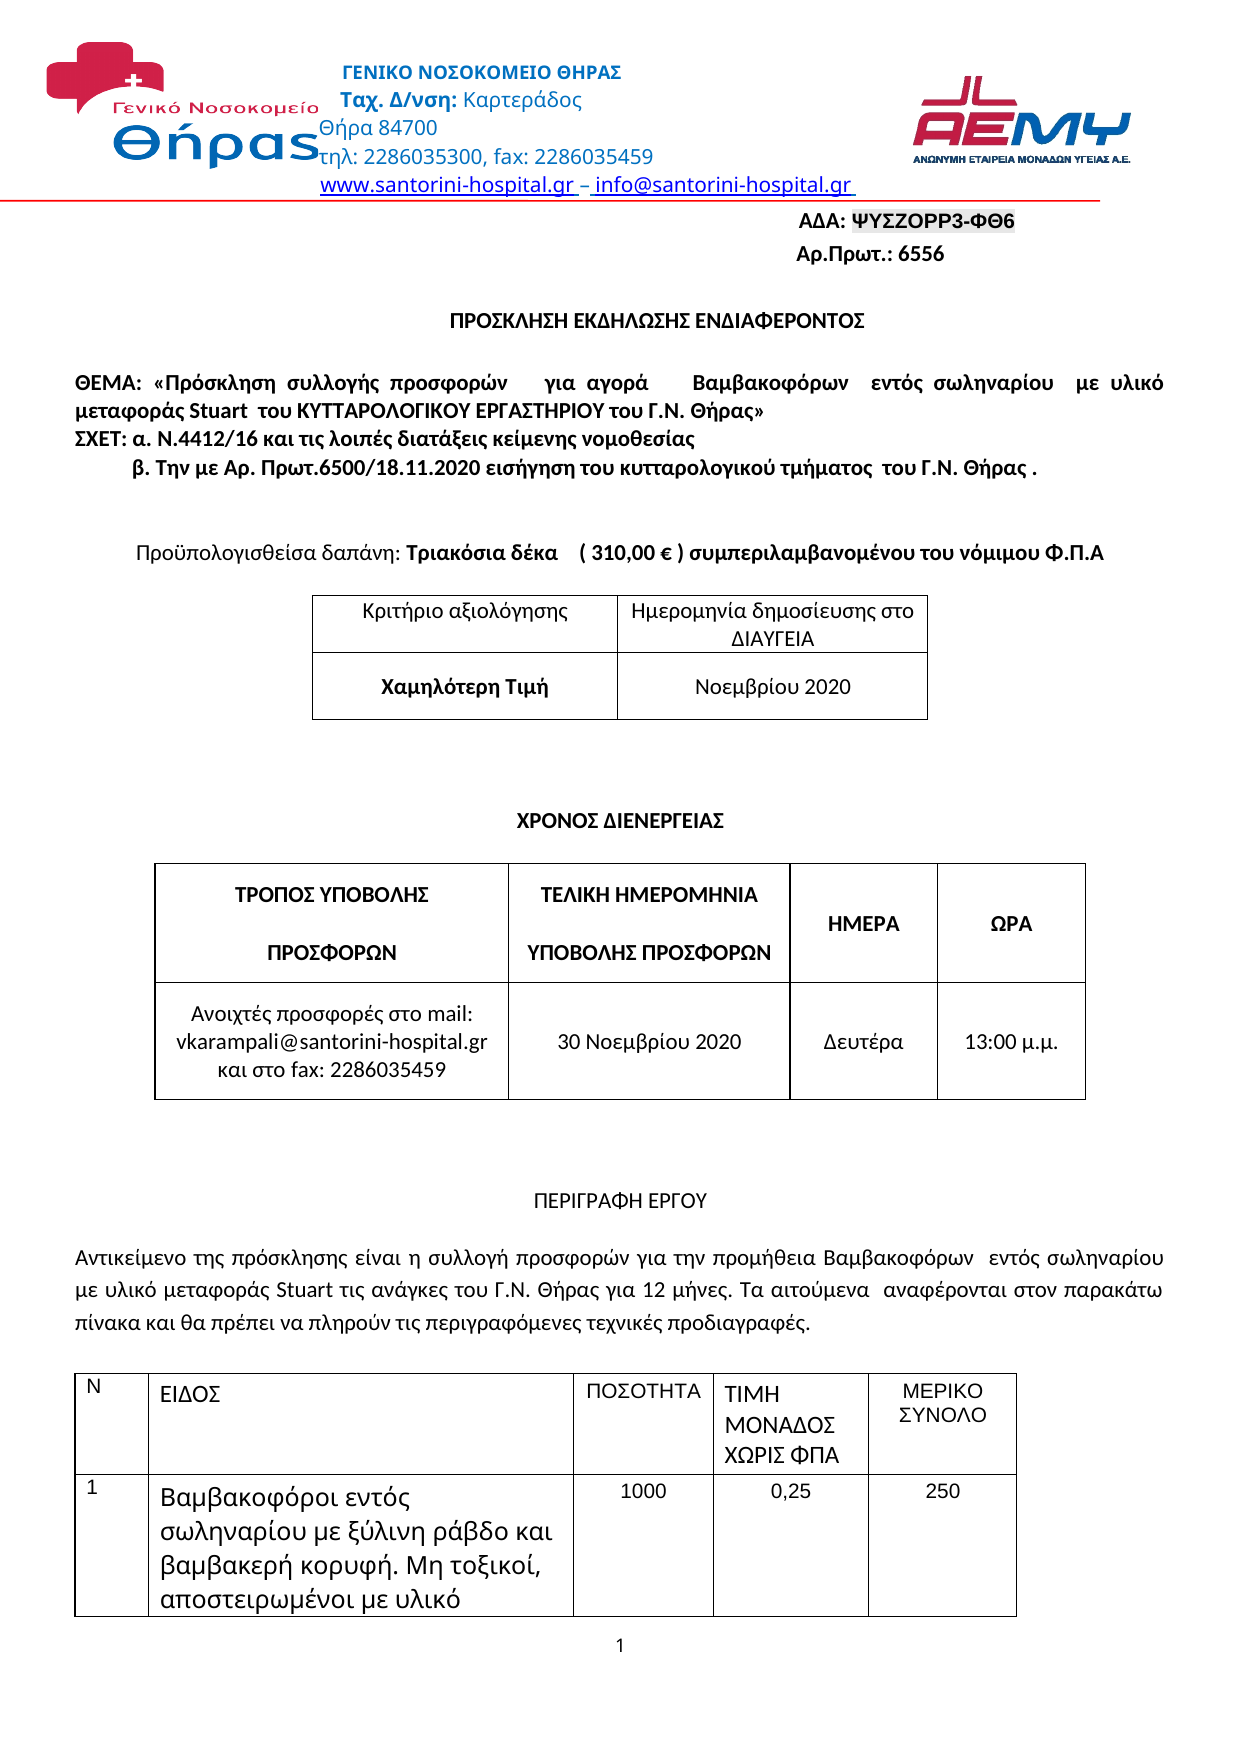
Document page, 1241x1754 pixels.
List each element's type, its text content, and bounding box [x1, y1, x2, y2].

table_cell 30 Νοεμβρίου 2020 [509, 983, 789, 1099]
text ΠΕΡΙΓΡΑΦΗ ΕΡΓΟΥ [75, 1186, 1165, 1214]
picture [903, 53, 1145, 183]
table_header ΩΡΑ [938, 864, 1085, 982]
table_cell Χαμηλότερη Τιμή [313, 653, 617, 718]
table_header Ημερομηνία δημοσίευσης στο ΔΙΑΥΓΕΙΑ [618, 596, 927, 652]
table_header ΜΕΡΙΚΟ ΣΥΝΟΛΟ [869, 1374, 1016, 1474]
list β. Την με Αρ. Πρωτ.6500/18.11.2020 εισήγηση του κυτταρολογικού τμήματος του Γ.Ν. Θήρας . [75, 453, 1165, 481]
text Προϋπολογισθείσα δαπάνη: Τριακόσια δέκα ( 310,00 € ) συμπεριλαμβανομένου του νόμιμου Φ.Π.Α [75, 538, 1165, 566]
table_header ΤΕΛΙΚΗ ΗΜΕΡΟΜΗΝΙΑ ΥΠΟΒΟΛΗΣ ΠΡΟΣΦΟΡΩΝ [509, 864, 789, 982]
text ΧΡΟΝΟΣ ΔΙΕΝΕΡΓΕΙΑΣ [75, 806, 1165, 834]
picture [46, 42, 319, 169]
table_cell 1 [76, 1475, 148, 1616]
table_header ΗΜΕΡΑ [791, 864, 937, 982]
table_header Ν [76, 1374, 148, 1474]
table_header ΠΟΣΟΤΗΤΑ [574, 1374, 713, 1474]
list ΘΕΜΑ: «Πρόσκληση συλλογής προσφορών για αγορά Βαμβακοφόρων εντός σωληναρίου με υλικό μεταφοράς Stuart του ΚΥΤΤΑΡΟΛΟΓΙΚΟΥ ΕΡΓΑΣΤΗΡΙΟΥ του Γ.Ν. Θήρας» [75, 368, 1165, 424]
table_cell 13:00 μ.μ. [938, 983, 1085, 1099]
table_cell Νοεμβρίου 2020 [618, 653, 927, 718]
table_header ΤΙΜΗ ΜΟΝΑΔΟΣ ΧΩΡΙΣ ΦΠΑ [714, 1374, 868, 1474]
list ΣΧΕΤ: α. Ν.4412/16 και τις λοιπές διατάξεις κείμενης νομοθεσίας [75, 424, 1165, 453]
table_cell 1000 [574, 1475, 713, 1616]
table_cell 250 [869, 1475, 1016, 1616]
table_cell Δευτέρα [791, 983, 937, 1099]
list ΠΡΟΣΚΛΗΣΗ ΕΚΔΗΛΩΣΗΣ ΕΝΔΙΑΦΕΡΟΝΤΟΣ [149, 302, 1165, 335]
table_header ΤΡΟΠΟΣ ΥΠΟΒΟΛΗΣ ΠΡΟΣΦΟΡΩΝ [156, 864, 508, 982]
table_header Κριτήριο αξιολόγησης [313, 596, 617, 652]
table_cell 0,25 [714, 1475, 868, 1616]
list Αρ.Πρωτ.: 6556 [750, 235, 1166, 268]
table_header ΕΙΔΟΣ [149, 1374, 573, 1474]
list ΑΔΑ: ΨΥΣΖΟΡΡ3-ΦΘ6 [675, 202, 1166, 235]
table_cell Ανοιχτές προσφορές στο mail: vkarampali@santorini-hospital.gr και στο fax: 2286035459 [156, 983, 508, 1099]
text Αντικείμενο της πρόσκλησης είναι η συλλογή προσφορών για την προμήθεια Βαμβακοφόρων εντός σωληναρίου με υλικό μεταφοράς Stuart τις ανάγκες του Γ.Ν. Θήρας για 12 μήνες. Τα αιτούμενα αναφέρονται στον παρακάτω πίνακα και θα πρέπει να πληρούν τις περιγραφόμενες τεχνικές προδιαγραφές. [75, 1243, 1165, 1336]
